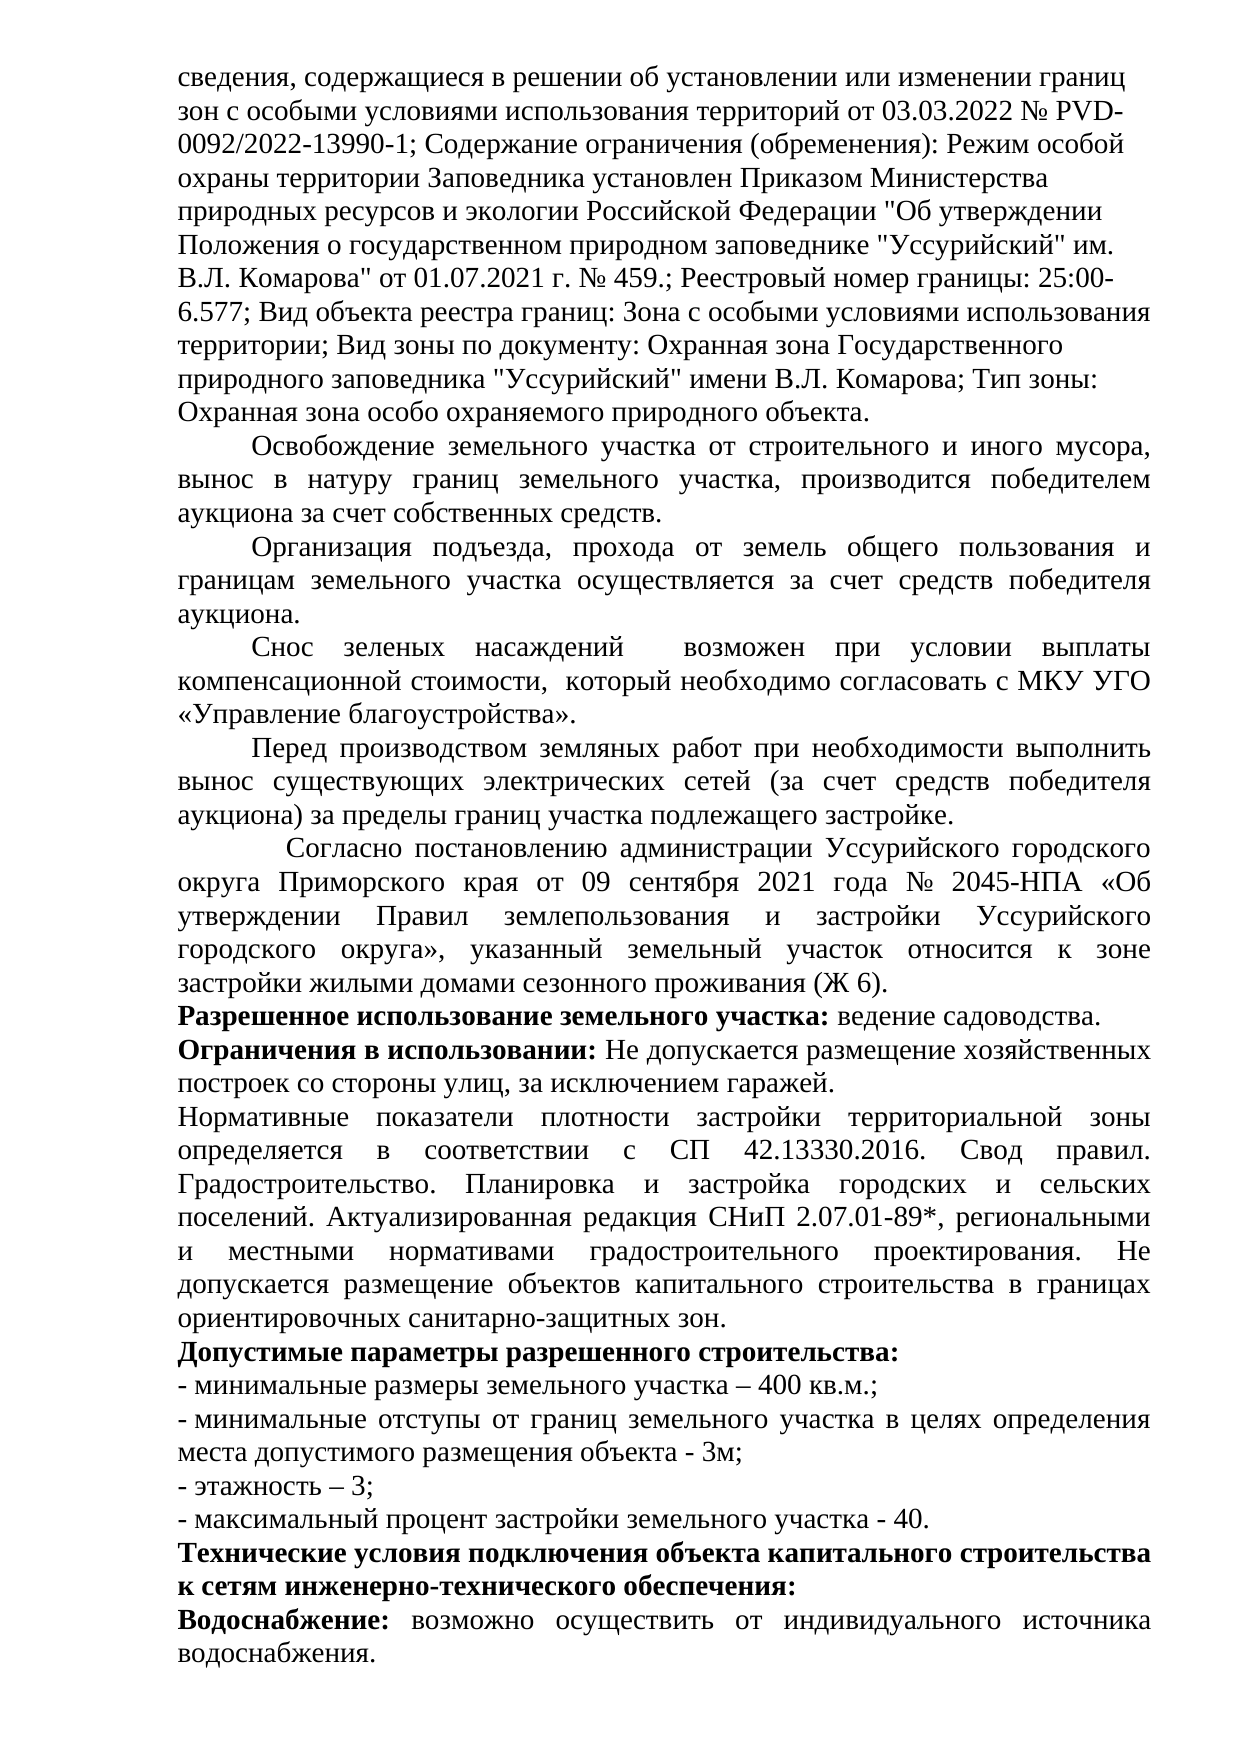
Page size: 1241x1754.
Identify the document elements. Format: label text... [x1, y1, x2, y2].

text Разрешенное использование земельного участка: ведение садоводства. [177, 998, 1152, 1032]
text - минимальные отступы от границ земельного участка в целях определения места допустимого размещения объекта - 3м; [177, 1401, 1152, 1468]
text Водоснабжение: возможно осуществить от индивидуального источника водоснабжения. [177, 1602, 1152, 1669]
text - минимальные размеры земельного участка – 400 кв.м.; [177, 1367, 1152, 1401]
text Перед производством земляных работ при необходимости выполнить вынос существующих электрических сетей (за счет средств победителя аукциона) за пределы границ участка подлежащего застройке. [177, 730, 1152, 831]
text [177, 59, 1154, 428]
text - максимальный процент застройки земельного участка - 40. [177, 1501, 1152, 1535]
text Нормативные показатели плотности застройки территориальной зоны определяется в соответствии с СП 42.13330.2016. Свод правил. Градостроительство. Планировка и застройка городских и сельских поселений. Актуализированная редакция СНиП 2.07.01-89*, региональными и местными нормативами градостроительного проектирования. Не допускается размещение объектов капитального строительства в границах ориентировочных санитарно-защитных зон. [177, 1099, 1152, 1334]
text - этажность – 3; [177, 1468, 1152, 1501]
text Ограничения в использовании: Не допускается размещение хозяйственных построек со стороны улиц, за исключением гаражей. [177, 1032, 1152, 1099]
text Организация подъезда, прохода от земель общего пользования и границам земельного участка осуществляется за счет средств победителя аукциона. [177, 529, 1152, 629]
text Допустимые параметры разрешенного строительства: [177, 1334, 1152, 1367]
text Освобождение земельного участка от строительного и иного мусора, вынос в натуру границ земельного участка, производится победителем аукциона за счет собственных средств. [177, 428, 1152, 529]
text Технические условия подключения объекта капитального строительства к сетям инженерно-технического обеспечения: [177, 1535, 1152, 1602]
text Согласно постановлению администрации Уссурийского городского округа Приморского края от 09 сентября 2021 года № 2045-НПА «Об утверждении Правил землепользования и застройки Уссурийского городского округа», указанный земельный участок относится к зоне застройки жилыми домами сезонного проживания (Ж 6). [177, 831, 1152, 998]
text Снос зеленых насаждений возможен при условии выплаты компенсационной стоимости, который необходимо согласовать с МКУ УГО «Управление благоустройства». [177, 629, 1152, 730]
